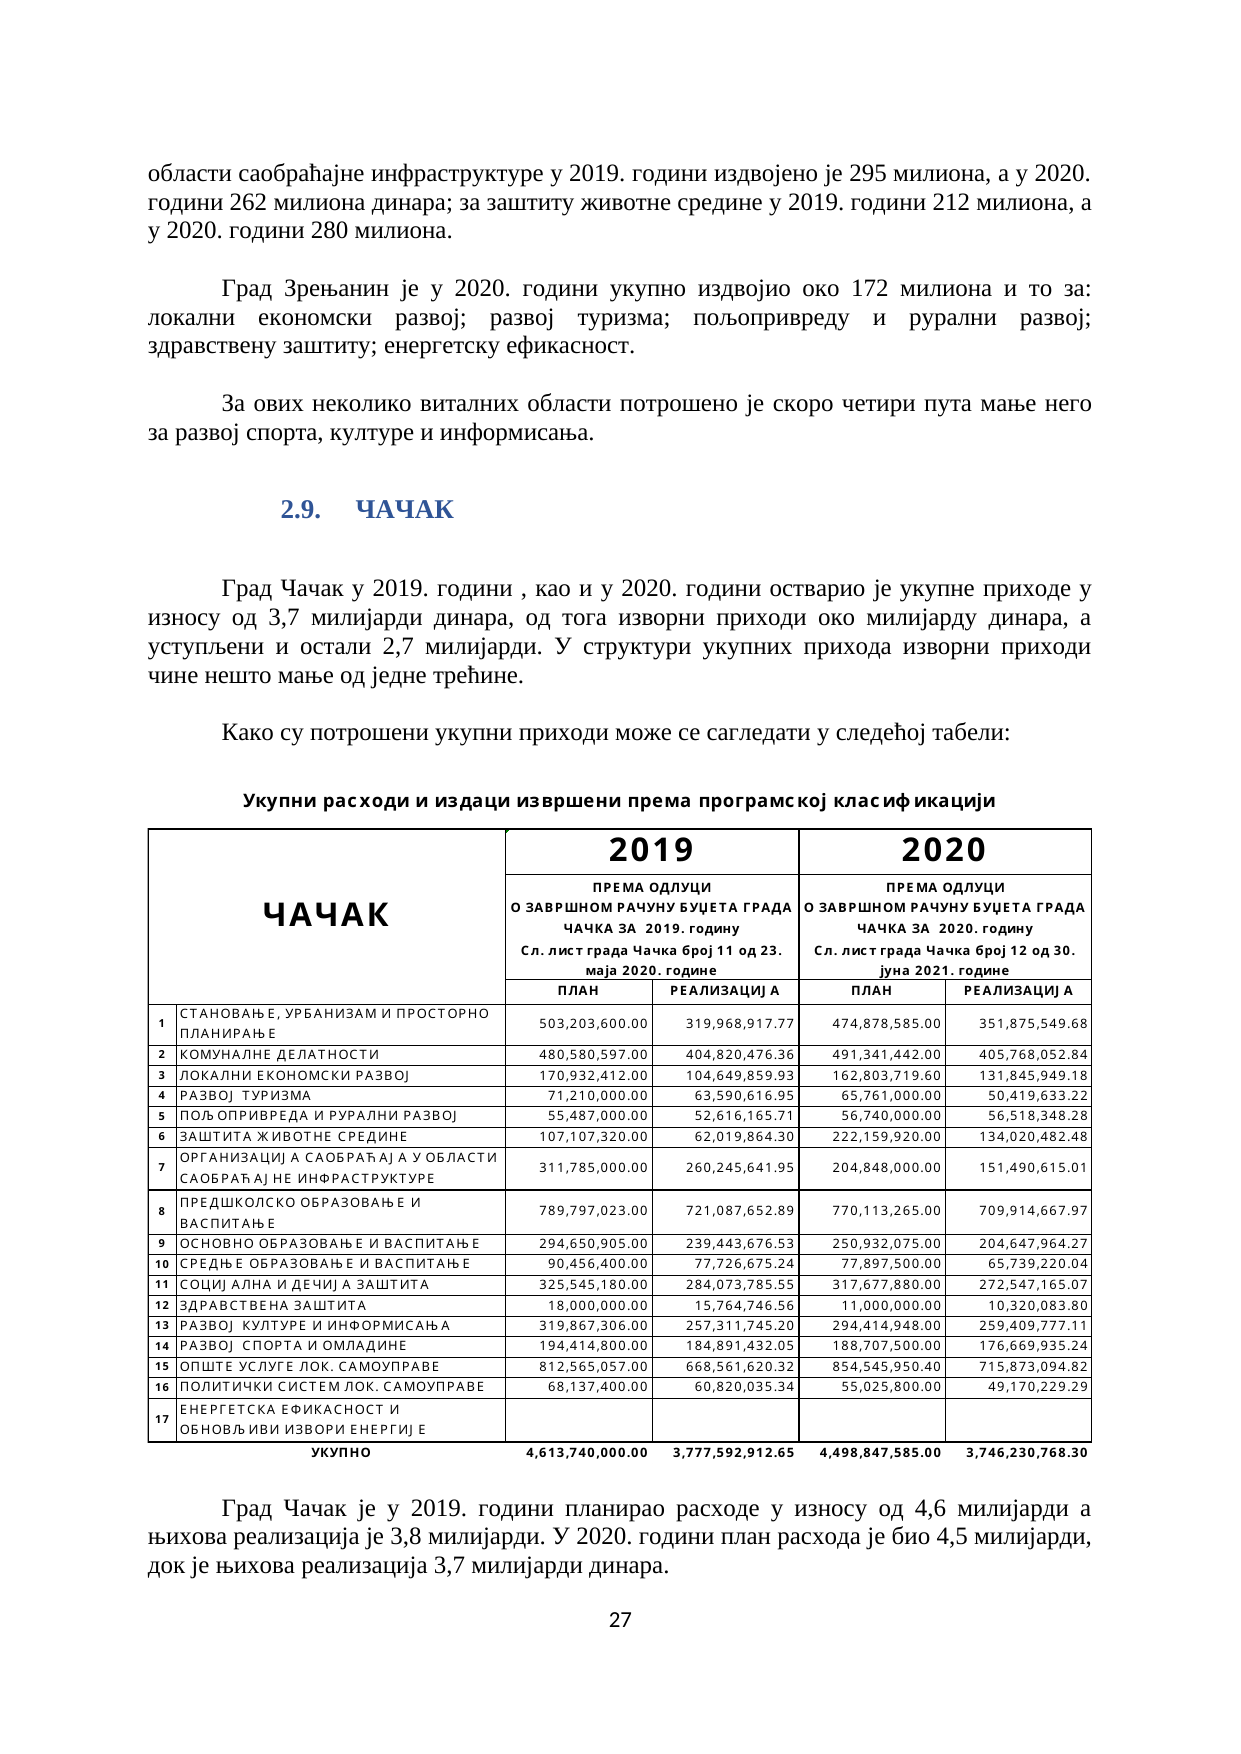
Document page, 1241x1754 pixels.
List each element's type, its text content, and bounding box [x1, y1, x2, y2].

text Град Чачак је у 2019. години планирао расходе у износу од 4,6 милијарди а њихова реализација је 3,8 милијарди. У 2020. години план расхода је био 4,5 милијарди, док је њихова реализација 3,7 милијарди динара. [148, 1493, 1093, 1579]
subtitle ЧАЧАК [280, 493, 1093, 524]
text Како су потрошени укупни приходи може се сагледати у следећој табели: [148, 717, 1093, 746]
text За ових неколико виталних области потрошено је скоро четири пута мање него за развој спорта, културе и информисања. [148, 388, 1093, 445]
text Град Чачак у 2019. години , као и у 2020. години остварио је укупне приходе у износу од 3,7 милијарди динара, од тога изворни приходи око милијарду динара, а уступљени и остали 2,7 милијарди. У структури укупних прихода изворни приходи чине нешто мање од једне трећине. [148, 573, 1093, 688]
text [148, 158, 1093, 244]
text Град Зрењанин је у 2020. години укупно издвојио око 172 милиона и то за: локални економски развој; развој туризма; пољопривреду и рурални развој; здравствену заштиту; енергетску ефикасност. [148, 273, 1093, 359]
